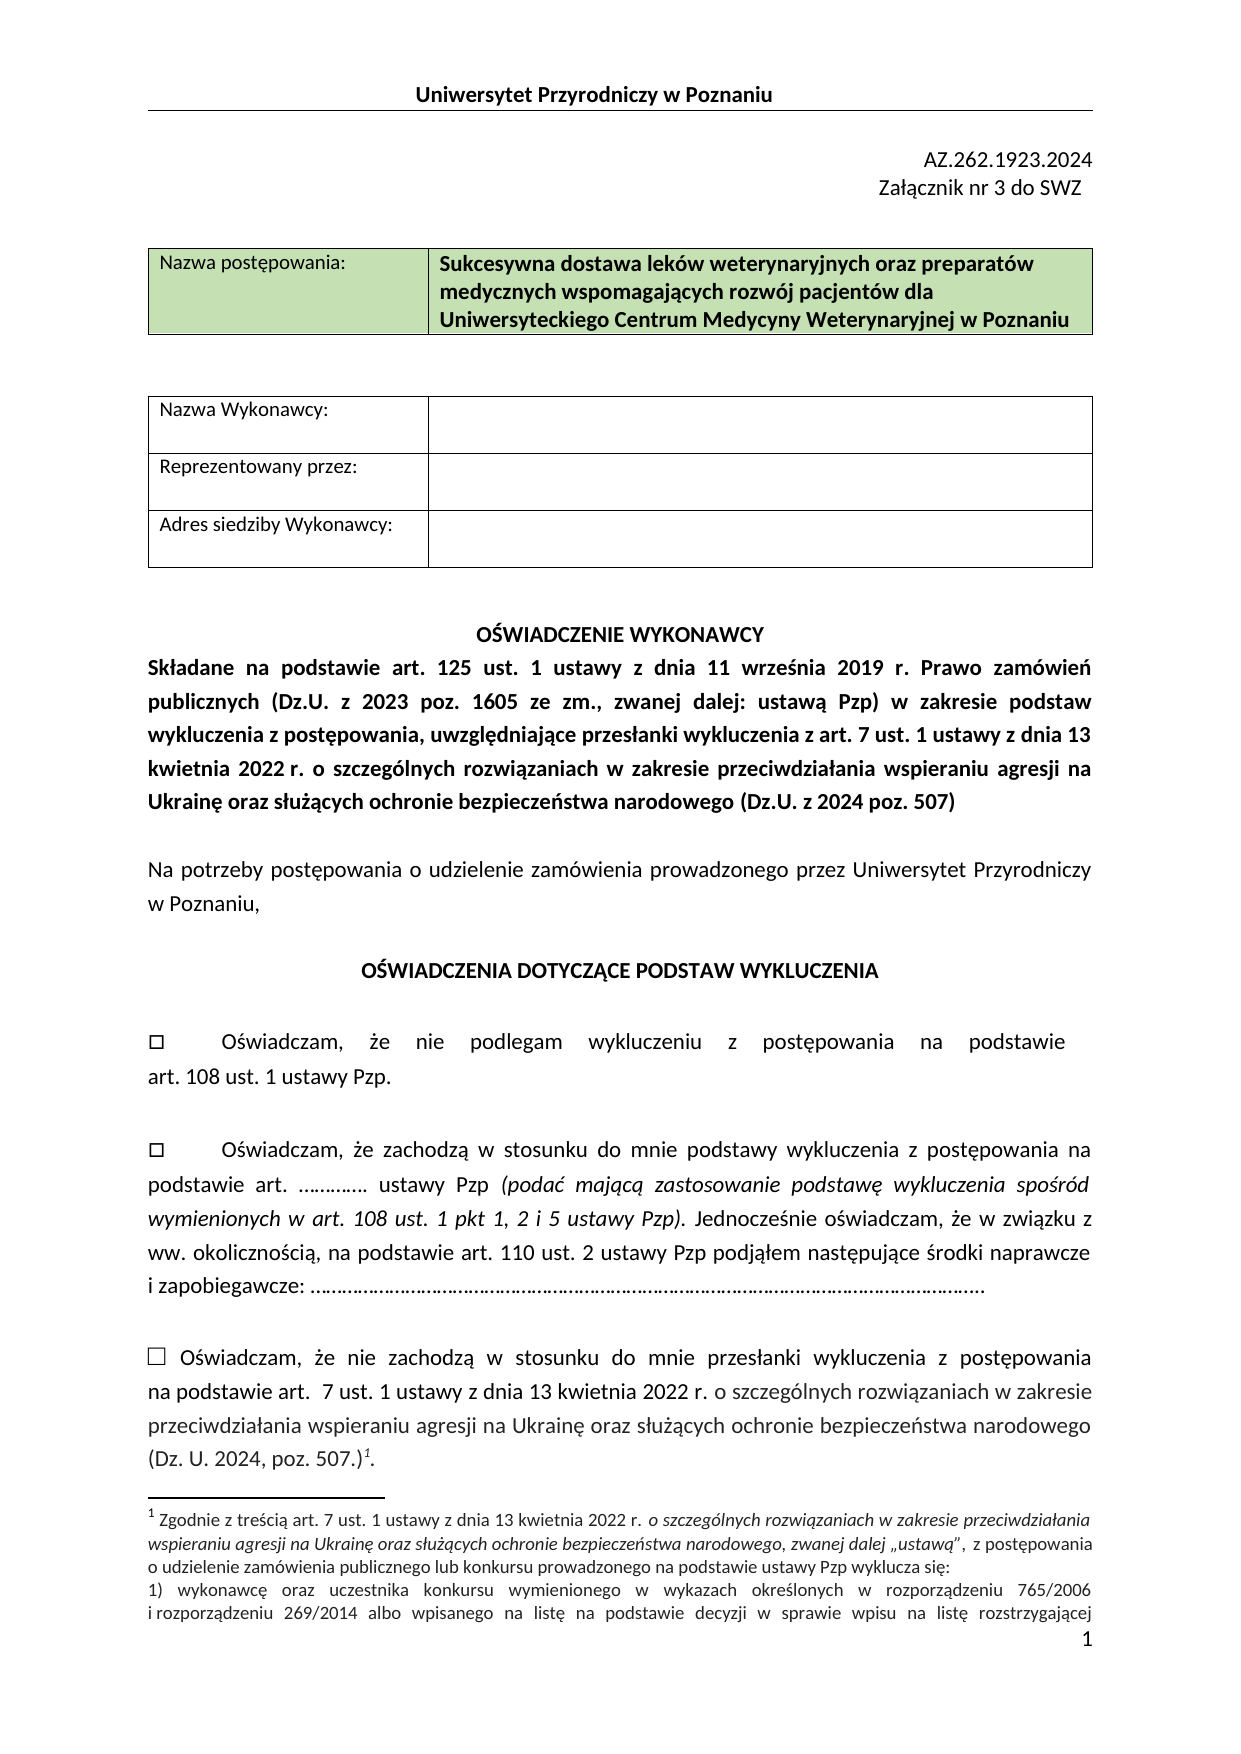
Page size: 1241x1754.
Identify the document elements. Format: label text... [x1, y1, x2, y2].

text Składane na podstawie art. 125 ust. 1 ustawy z dnia 11 września 2019 r. Prawo zamówień publicznych (Dz.U. z 2023 poz. 1605 ze zm., zwanej dalej: ustawą Pzp) w zakresie podstaw wykluczenia z postępowania, uwzględniające przesłanki wykluczenia z art. 7 ust. 1 ustawy z dnia 13 kwietnia 2022 r. o szczególnych rozwiązaniach w zakresie przeciwdziałania wspieraniu agresji na Ukrainę oraz służących ochronie bezpieczeństwa narodowego (Dz.U. z 2024 poz. 507) [148, 653, 1093, 816]
table_header Nazwa postępowania: [149, 249, 428, 333]
table_header [429, 397, 1092, 453]
text OŚWIADCZENIE WYKONAWCY [148, 620, 1093, 648]
text OŚWIADCZENIA DOTYCZĄCE PODSTAW WYKLUCZENIA [148, 956, 1093, 984]
table_header Sukcesywna dostawa leków weterynaryjnych oraz preparatów medycznych wspomagających rozwój pacjentów dla Uniwersyteckiego Centrum Medycyny Weterynaryjnej w Poznaniu [429, 249, 1092, 333]
table_cell [429, 454, 1092, 510]
text Na potrzeby postępowania o udzielenie zamówienia prowadzonego przez Uniwersytet Przyrodniczy w Poznaniu, [148, 856, 1093, 917]
table_cell Adres siedziby Wykonawcy: [149, 511, 428, 567]
list □ Oświadczam, że nie podlegam wykluczeniu z postępowania na podstawie art. 108 ust. 1 ustawy Pzp. [148, 1021, 1093, 1090]
list □ Oświadczam, że zachodzą w stosunku do mnie podstawy wykluczenia z postępowania na podstawie art. …………. ustawy Pzp (podać mającą zastosowanie podstawę wykluczenia spośród wymienionych w art. 108 ust. 1 pkt 1, 2 i 5 ustawy Pzp). Jednocześnie oświadczam, że w związku z ww. okolicznością, na podstawie art. 110 ust. 2 ustawy Pzp podjąłem następujące środki naprawcze i zapobiegawcze: ……………………………………………………………………………………………………………….. [148, 1129, 1093, 1299]
table_cell [429, 511, 1092, 567]
text □ Oświadczam, że nie zachodzą w stosunku do mnie przesłanki wykluczenia z postępowania na podstawie art. 7 ust. 1 ustawy z dnia 13 kwietnia 2022 r. o szczególnych rozwiązaniach w zakresie przeciwdziałania wspieraniu agresji na Ukrainę oraz służących ochronie bezpieczeństwa narodowego (Dz. U. 2024, poz. 507.). [148, 1338, 1093, 1472]
table_header Nazwa Wykonawcy: [149, 397, 428, 453]
table_cell Reprezentowany przez: [149, 454, 428, 510]
